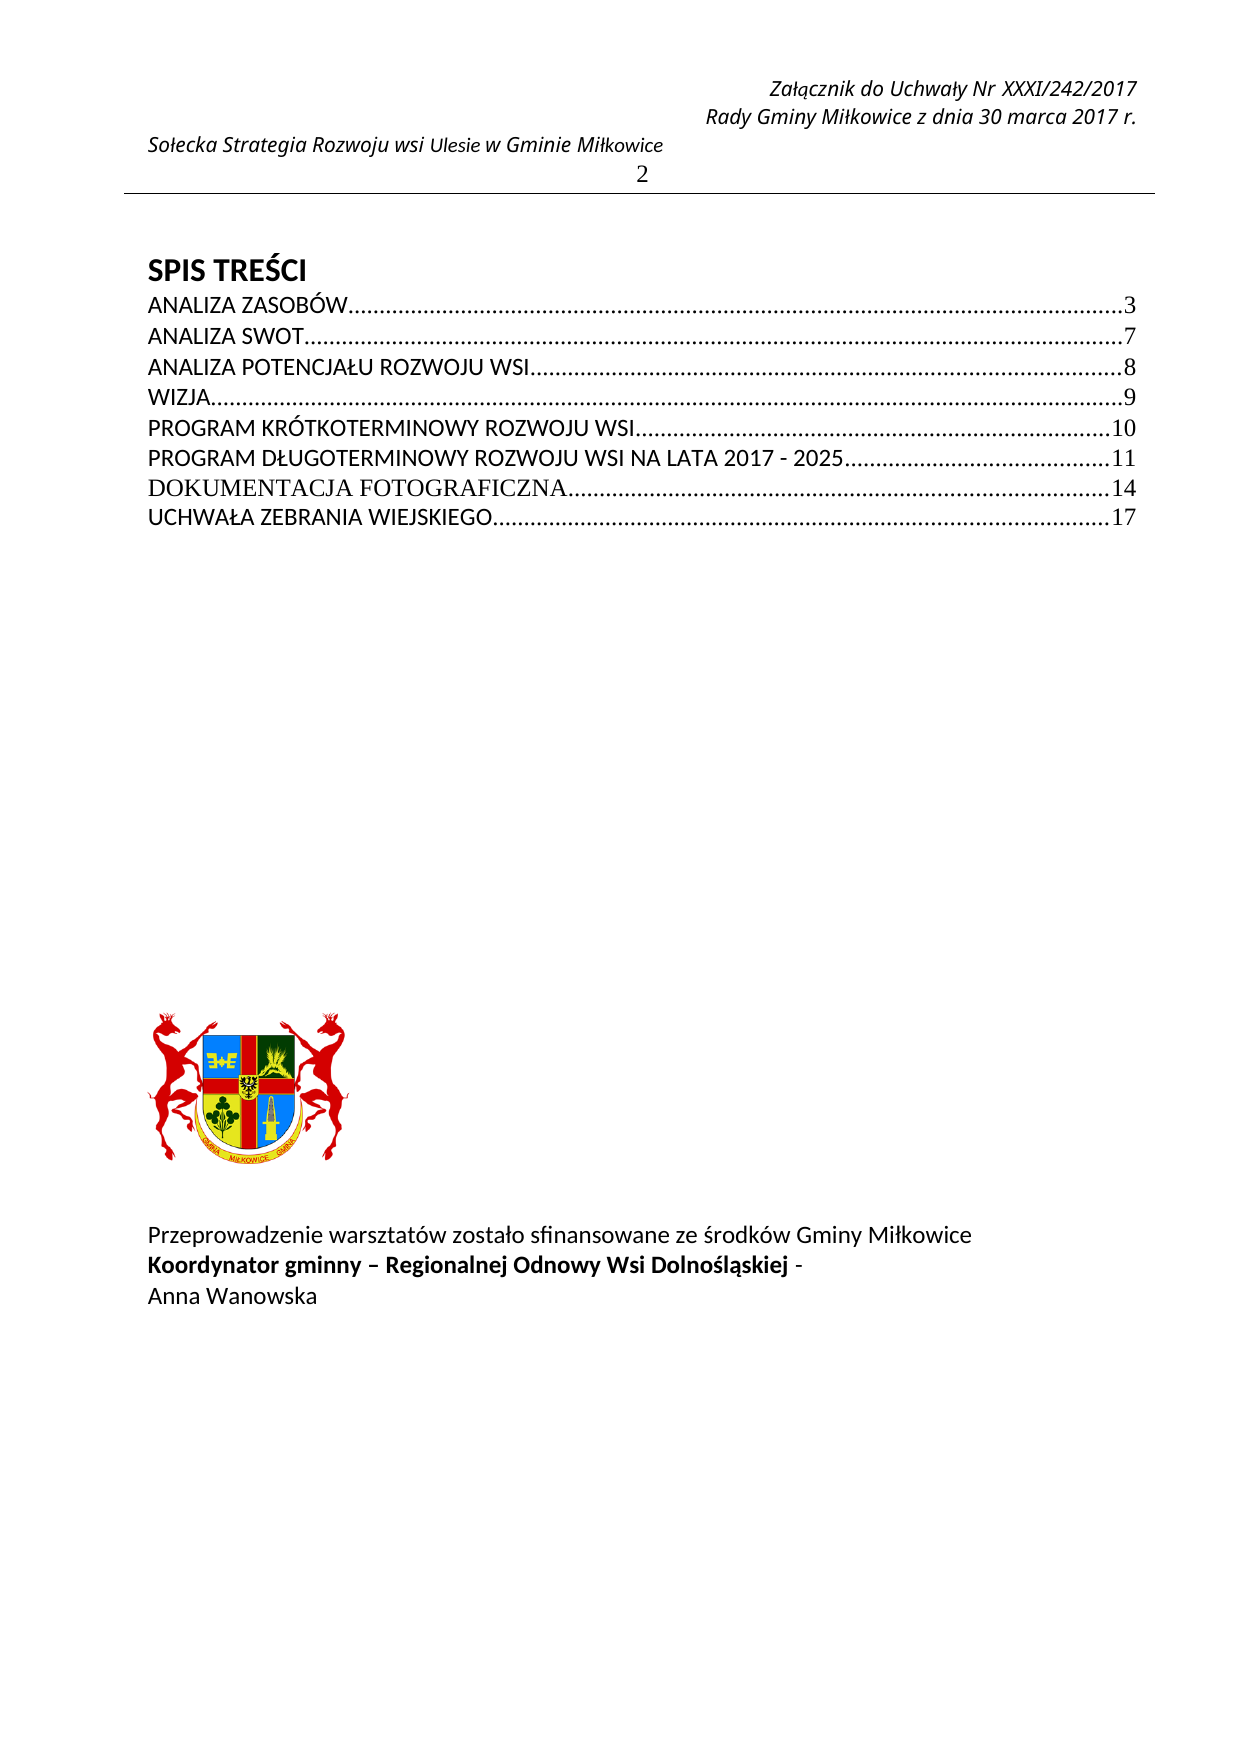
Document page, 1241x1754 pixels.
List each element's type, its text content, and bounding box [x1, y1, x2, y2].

text ANALIZA ZASOBÓW 3 [148, 289, 1137, 320]
text DOKUMENTACJA FOTOGRAFICZNA 14 [148, 473, 1137, 501]
text UCHWAŁA ZEBRANIA WIEJSKIEGO 17 [148, 501, 1137, 532]
text Koordynator gminny – Regionalnej Odnowy Wsi Dolnośląskiej - [148, 1249, 1137, 1280]
text PROGRAM KRÓTKOTERMINOWY ROZWOJU WSI 10 [148, 412, 1137, 442]
text Anna Wanowska [148, 1280, 1137, 1311]
text SPIS TREŚCI [148, 249, 1137, 289]
text WIZJA 9 [148, 381, 1137, 412]
text ANALIZA POTENCJAŁU ROZWOJU WSI 8 [148, 351, 1137, 381]
text Przeprowadzenie warsztatów zostało sfinansowane ze środków Gminy Miłkowice [148, 1219, 1137, 1249]
text ANALIZA SWOT 7 [148, 320, 1137, 351]
picture [147, 1012, 350, 1164]
text PROGRAM DŁUGOTERMINOWY ROZWOJU WSI NA LATA 2017 - 2025 11 [148, 442, 1137, 473]
